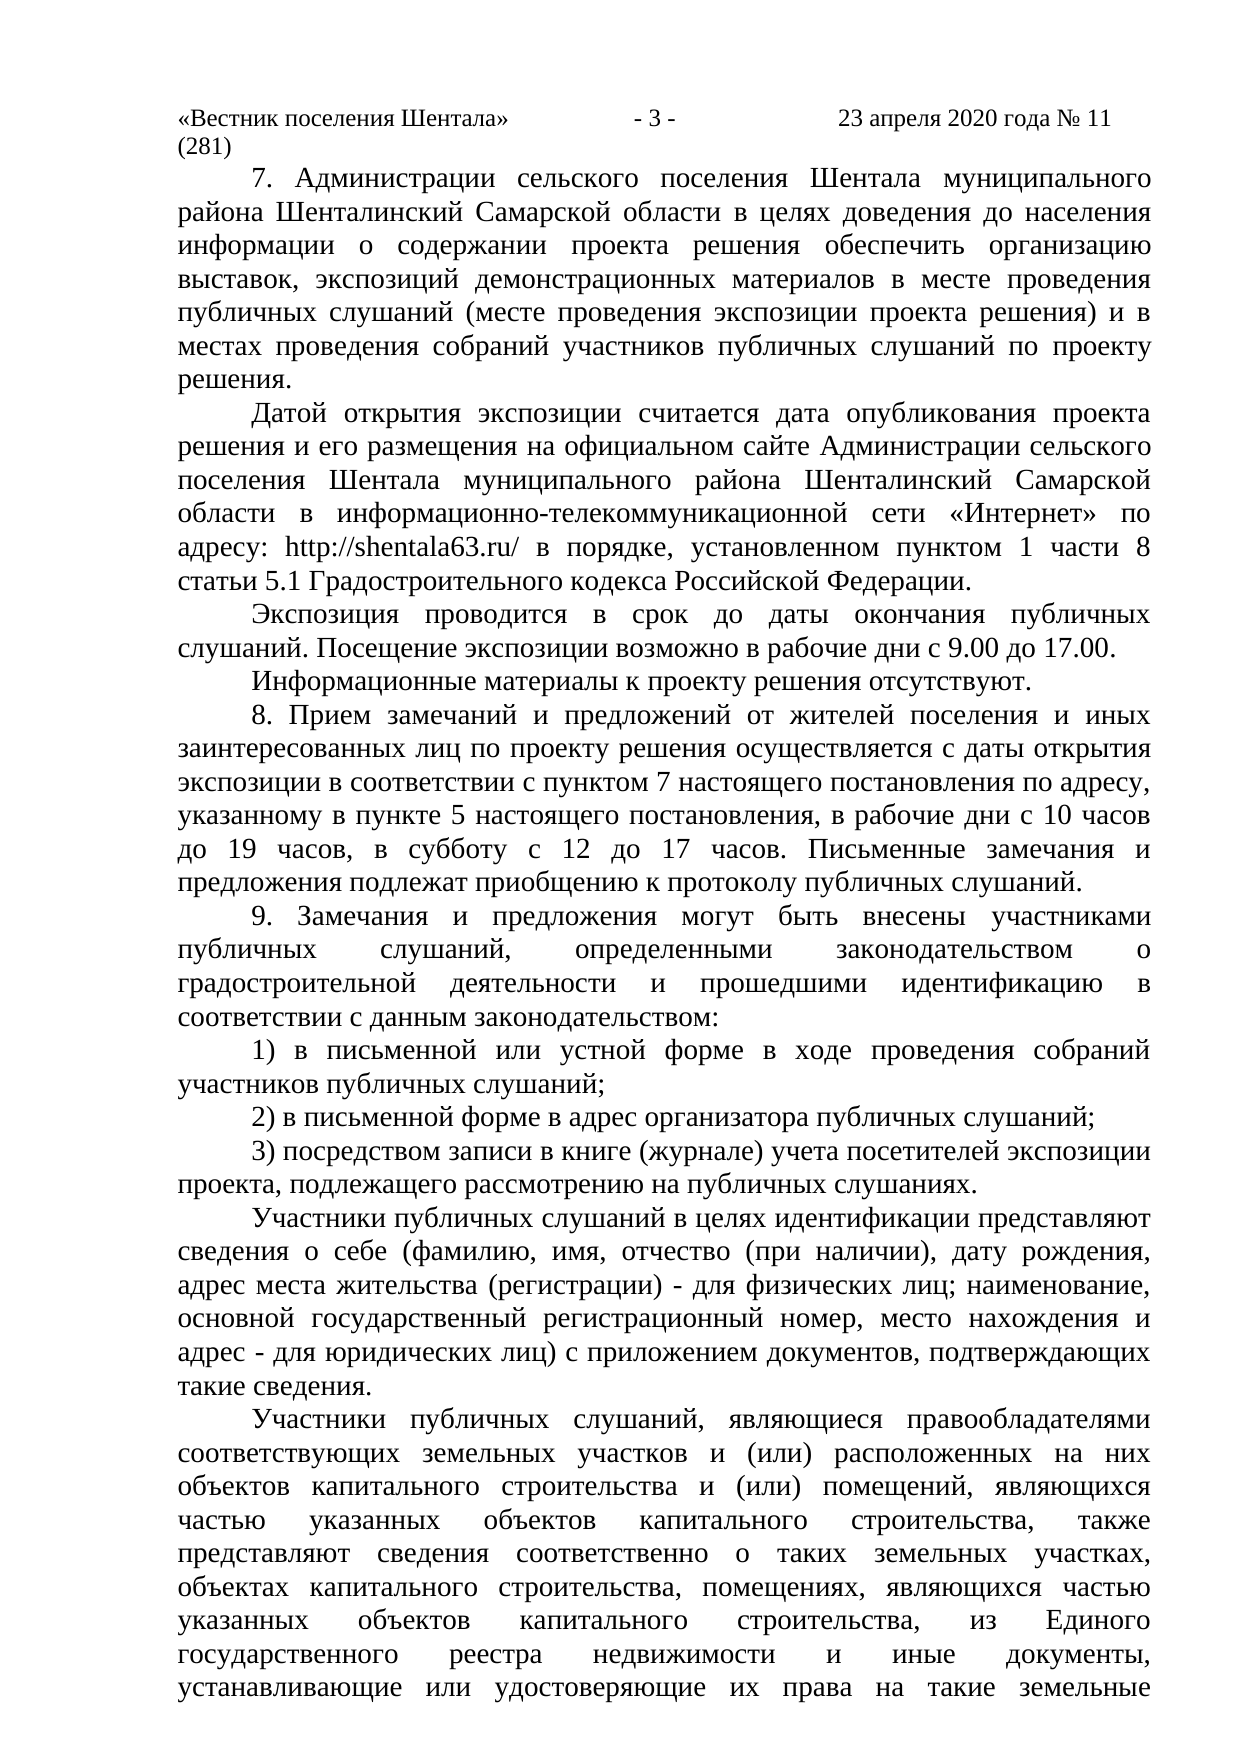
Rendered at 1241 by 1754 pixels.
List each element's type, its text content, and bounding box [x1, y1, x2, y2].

text Датой открытия экспозиции считается дата опубликования проекта решения и его размещения на официальном сайте Администрации сельского поселения Шентала муниципального района Шенталинский Самарской области в информационно-телекоммуникационной сети «Интернет» по адресу: http://shentala63.ru/ в порядке, установленном пунктом 1 части 8 статьи 5.1 Градостроительного кодекса Российской Федерации. [177, 395, 1152, 596]
text 1) в письменной или устной форме в ходе проведения собраний участников публичных слушаний; [177, 1032, 1152, 1099]
text 7. Администрации сельского поселения Шентала муниципального района Шенталинский Самарской области в целях доведения до населения информации о содержании проекта решения обеспечить организацию выставок, экспозиций демонстрационных материалов в месте проведения публичных слушаний (месте проведения экспозиции проекта решения) и в местах проведения собраний участников публичных слушаний по проекту решения. [177, 160, 1152, 395]
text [177, 1401, 1152, 1703]
text 3) посредством записи в книге (журнале) учета посетителей экспозиции проекта, подлежащего рассмотрению на публичных слушаниях. [177, 1133, 1152, 1200]
text Экспозиция проводится в срок до даты окончания публичных слушаний. Посещение экспозиции возможно в рабочие дни с 9.00 до 17.00. [177, 596, 1152, 663]
text 8. Прием замечаний и предложений от жителей поселения и иных заинтересованных лиц по проекту решения осуществляется с даты открытия экспозиции в соответствии с пунктом 7 настоящего постановления по адресу, указанному в пункте 5 настоящего постановления, в рабочие дни с 10 часов до 19 часов, в субботу с 12 до 17 часов. Письменные замечания и предложения подлежат приобщению к протоколу публичных слушаний. [177, 697, 1152, 898]
text 9. Замечания и предложения могут быть внесены участниками публичных слушаний, определенными законодательством о градостроительной деятельности и прошедшими идентификацию в соответствии с данным законодательством: [177, 898, 1152, 1032]
text 2) в письменной форме в адрес организатора публичных слушаний; [177, 1099, 1152, 1133]
text Информационные материалы к проекту решения отсутствуют. [177, 663, 1152, 697]
text Участники публичных слушаний в целях идентификации представляют сведения о себе (фамилию, имя, отчество (при наличии), дату рождения, адрес места жительства (регистрации) - для физических лиц; наименование, основной государственный регистрационный номер, место нахождения и адрес - для юридических лиц) с приложением документов, подтверждающих такие сведения. [177, 1200, 1152, 1401]
